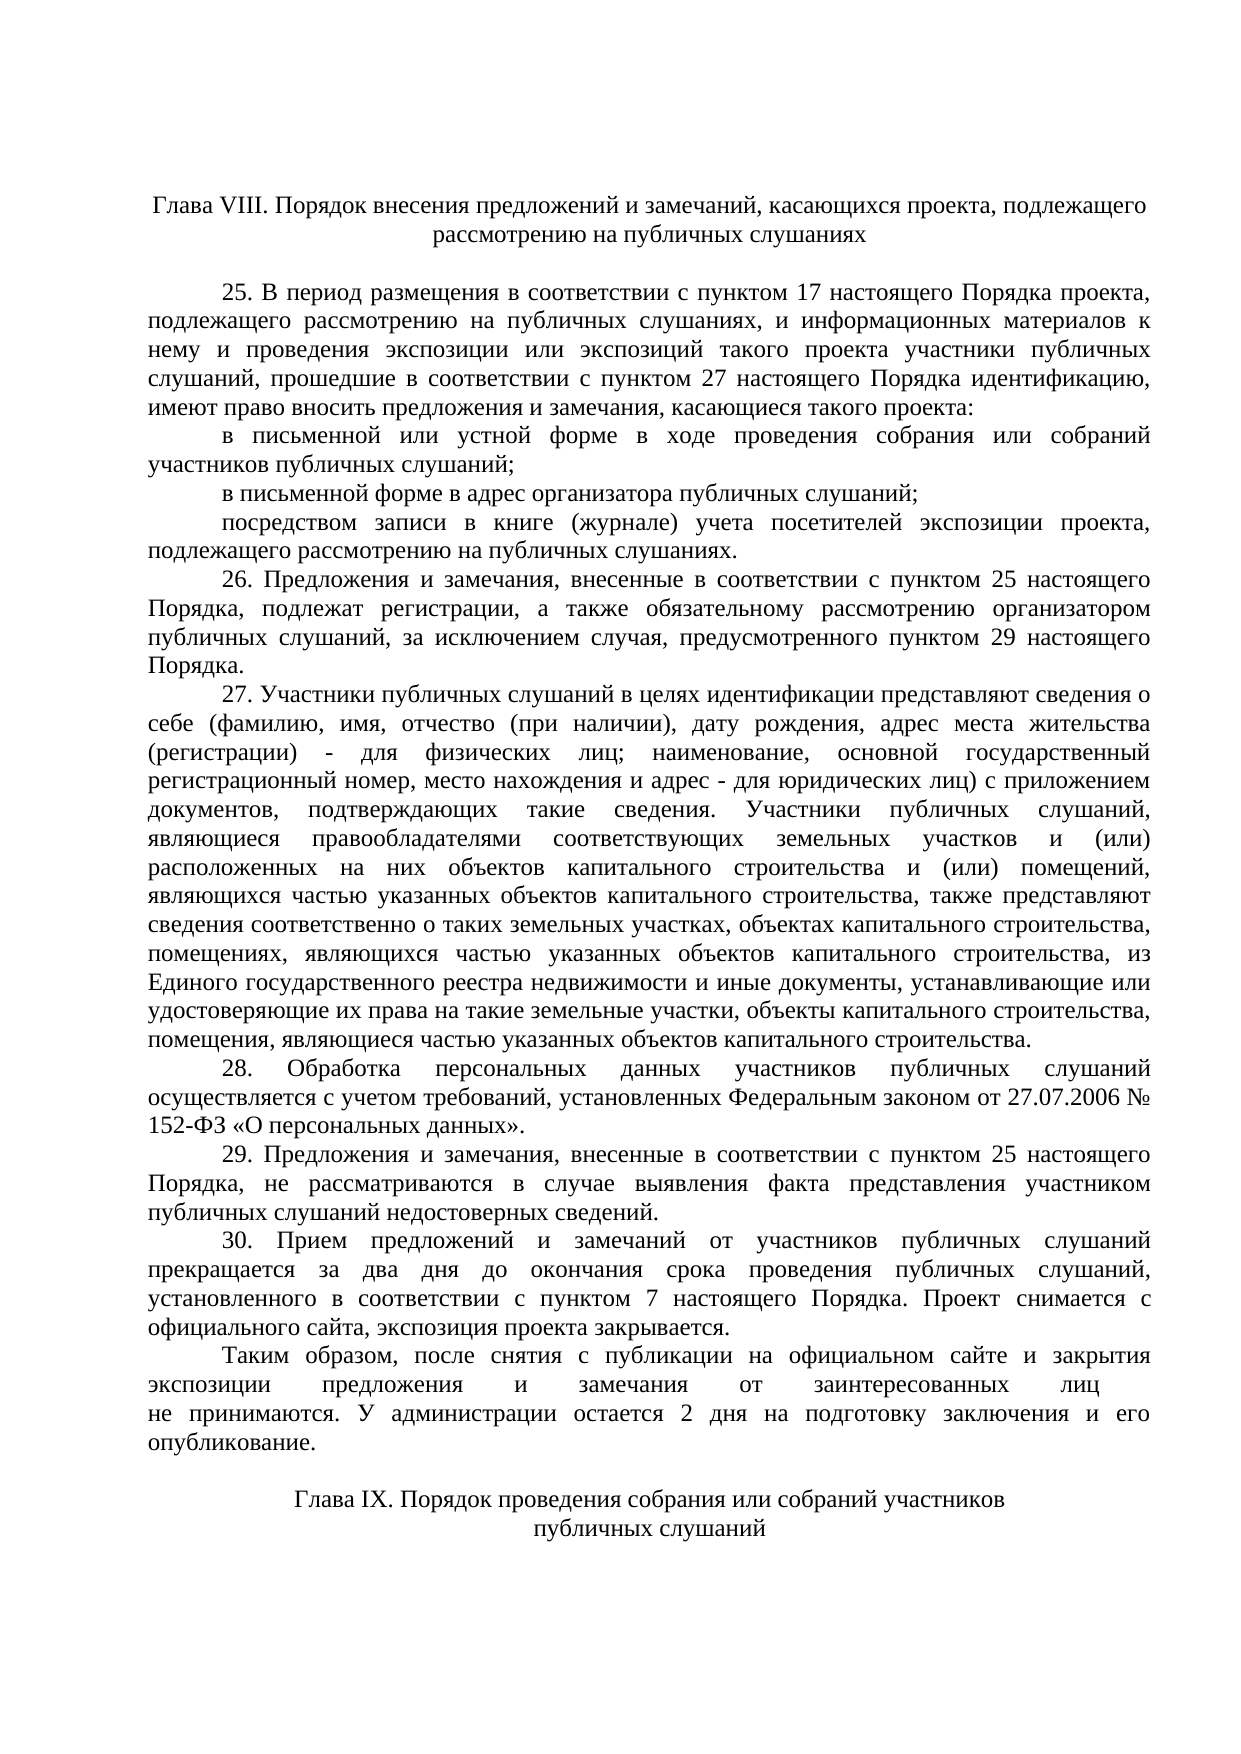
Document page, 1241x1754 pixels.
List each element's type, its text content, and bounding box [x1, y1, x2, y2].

text Глава VIII. Порядок внесения предложений и замечаний, касающихся проекта, подлежащего рассмотрению на публичных слушаниях [148, 190, 1152, 248]
text 26. Предложения и замечания, внесенные в соответствии с пунктом 25 настоящего Порядка, подлежат регистрации, а также обязательному рассмотрению организатором публичных слушаний, за исключением случая, предусмотренного пунктом 29 настоящего Порядка. [148, 564, 1152, 679]
text 25. В период размещения в соответствии с пунктом 17 настоящего Порядка проекта, подлежащего рассмотрению на публичных слушаниях, и информационных материалов к нему и проведения экспозиции или экспозиций такого проекта участники публичных слушаний, прошедшие в соответствии с пунктом 27 настоящего Порядка идентификацию, имеют право вносить предложения и замечания, касающиеся такого проекта: [148, 277, 1152, 420]
text 28. Обработка персональных данных участников публичных слушаний осуществляется с учетом требований, установленных Федеральным законом от 27.07.2006 № 152-ФЗ «О персональных данных». [148, 1053, 1152, 1139]
text в письменной или устной форме в ходе проведения собрания или собраний участников публичных слушаний; [148, 420, 1152, 478]
text Глава IX. Порядок проведения собрания или собраний участников [148, 1484, 1152, 1513]
text Таким образом, после снятия с публикации на официальном сайте и закрытия экспозиции предложения и замечания от заинтересованных лиц не принимаются. У администрации остается 2 дня на подготовку заключения и его опубликование. [148, 1340, 1152, 1455]
text 30. Прием предложений и замечаний от участников публичных слушаний прекращается за два дня до окончания срока проведения публичных слушаний, установленного в соответствии с пунктом 7 настоящего Порядка. Проект снимается с официального сайта, экспозиция проекта закрывается. [148, 1225, 1152, 1340]
text 27. Участники публичных слушаний в целях идентификации представляют сведения о себе (фамилию, имя, отчество (при наличии), дату рождения, адрес места жительства (регистрации) - для физических лиц; наименование, основной государственный регистрационный номер, место нахождения и адрес - для юридических лиц) с приложением документов, подтверждающих такие сведения. Участники публичных слушаний, являющиеся правообладателями соответствующих земельных участков и (или) расположенных на них объектов капитального строительства и (или) помещений, являющихся частью указанных объектов капитального строительства, также представляют сведения соответственно о таких земельных участках, объектах капитального строительства, помещениях, являющихся частью указанных объектов капитального строительства, из Единого государственного реестра недвижимости и иные документы, устанавливающие или удостоверяющие их права на такие земельные участки, объекты капитального строительства, помещения, являющиеся частью указанных объектов капитального строительства. [148, 679, 1152, 1053]
text посредством записи в книге (журнале) учета посетителей экспозиции проекта, подлежащего рассмотрению на публичных слушаниях. [148, 507, 1152, 564]
text в письменной форме в адрес организатора публичных слушаний; [148, 478, 1152, 507]
text 29. Предложения и замечания, внесенные в соответствии с пунктом 25 настоящего Порядка, не рассматриваются в случае выявления факта представления участником публичных слушаний недостоверных сведений. [148, 1139, 1152, 1225]
text публичных слушаний [148, 1513, 1152, 1542]
